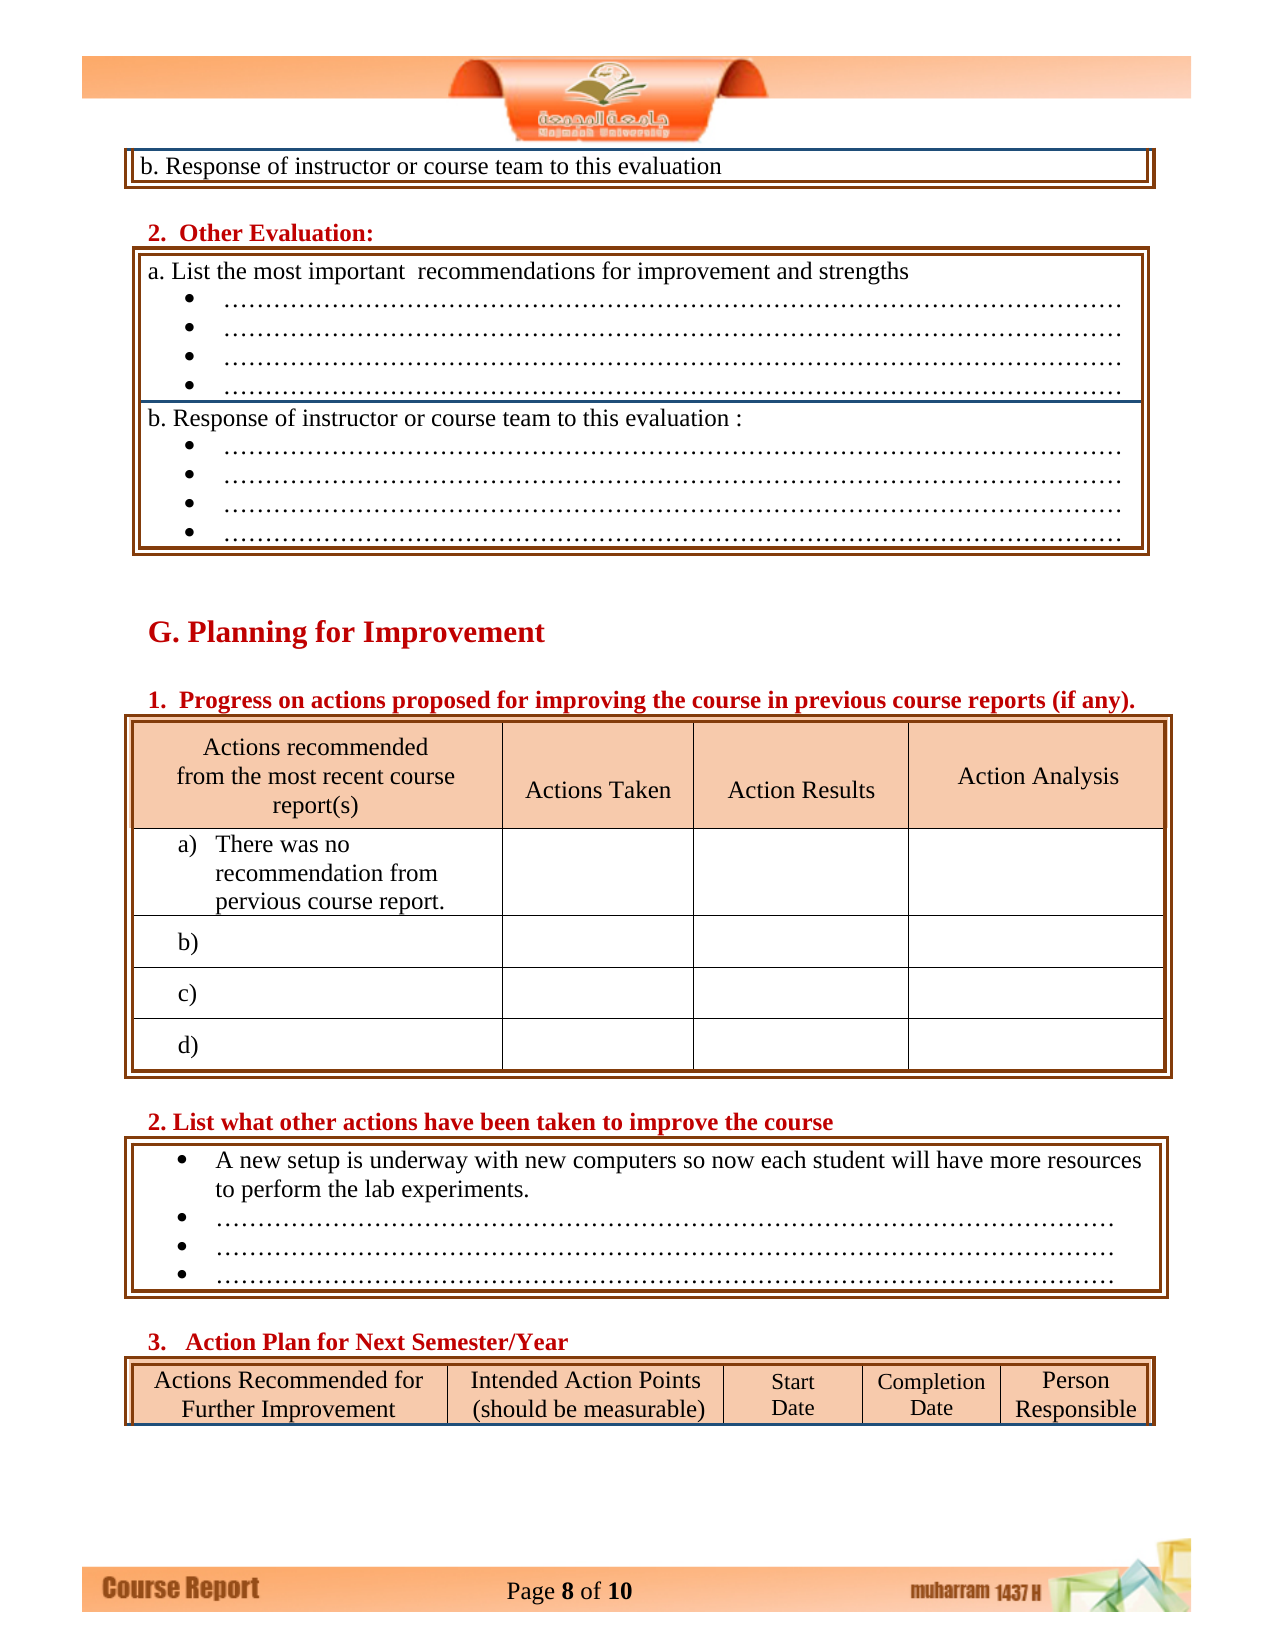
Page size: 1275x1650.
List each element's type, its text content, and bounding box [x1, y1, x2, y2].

table_header Person Responsible [1001, 1359, 1151, 1423]
table_cell [134, 968, 502, 1018]
table_cell [909, 1019, 1163, 1069]
text 2. Other Evaluation: [148, 218, 1157, 246]
table_cell [134, 916, 502, 967]
table_header Action Results [694, 723, 908, 828]
table_header Action Analysis [908, 717, 1168, 828]
table_cell [503, 829, 693, 915]
table_header Actions Taken [503, 723, 693, 828]
table_cell b. Response of instructor or course team to this evaluation [134, 151, 1146, 179]
table_header Completion Date [863, 1366, 1000, 1423]
table_cell There was no recommendation from pervious course report. [134, 829, 502, 915]
table_cell [694, 916, 908, 967]
table_cell [134, 1019, 502, 1069]
picture [82, 56, 1192, 1612]
table_header Start Date [724, 1366, 862, 1423]
text 1. Progress on actions proposed for improving the course in previous course reports (if any). [148, 685, 1157, 714]
table_cell [503, 1019, 693, 1069]
text G. Planning for Improvement [148, 613, 1157, 649]
table_cell b. Response of instructor or course team to this evaluation : ……………………………………………………………………………………………… ……………………………………………………………………………………………… ……………………………………………………………………………………………… ……………………………………………………………………………………………… [141, 403, 1141, 546]
table_cell [503, 916, 693, 967]
table_cell [694, 968, 908, 1018]
table_header Actions recommended from the most recent course report(s) [129, 717, 502, 828]
table_cell [909, 916, 1163, 967]
table_header Actions Recommended for Further Improvement [129, 1359, 448, 1423]
table_header a. List the most important recommendations for improvement and strengths ……………………………………………………………………………………………… ……………………………………………………………………………………………… ……………………………………………………………………………………………… ……………………………………………………………………………………………… [136, 250, 1146, 399]
table_cell [909, 968, 1163, 1018]
text 2. List what other actions have been taken to improve the course [148, 1107, 1157, 1136]
table_header Intended Action Points (should be measurable) [448, 1366, 723, 1423]
table_cell [694, 1019, 908, 1069]
table_cell [694, 829, 908, 915]
table_cell [909, 829, 1163, 915]
table_header A new setup is underway with new computers so now each student will have more resources to perform the lab experiments. ……………………………………………………………………………………………… ……………………………………………………………………………………………… ……………………………………………………………………………………………… [129, 1139, 1164, 1289]
table_cell [503, 968, 693, 1018]
text 3. Action Plan for Next Semester/Year [148, 1327, 1157, 1356]
